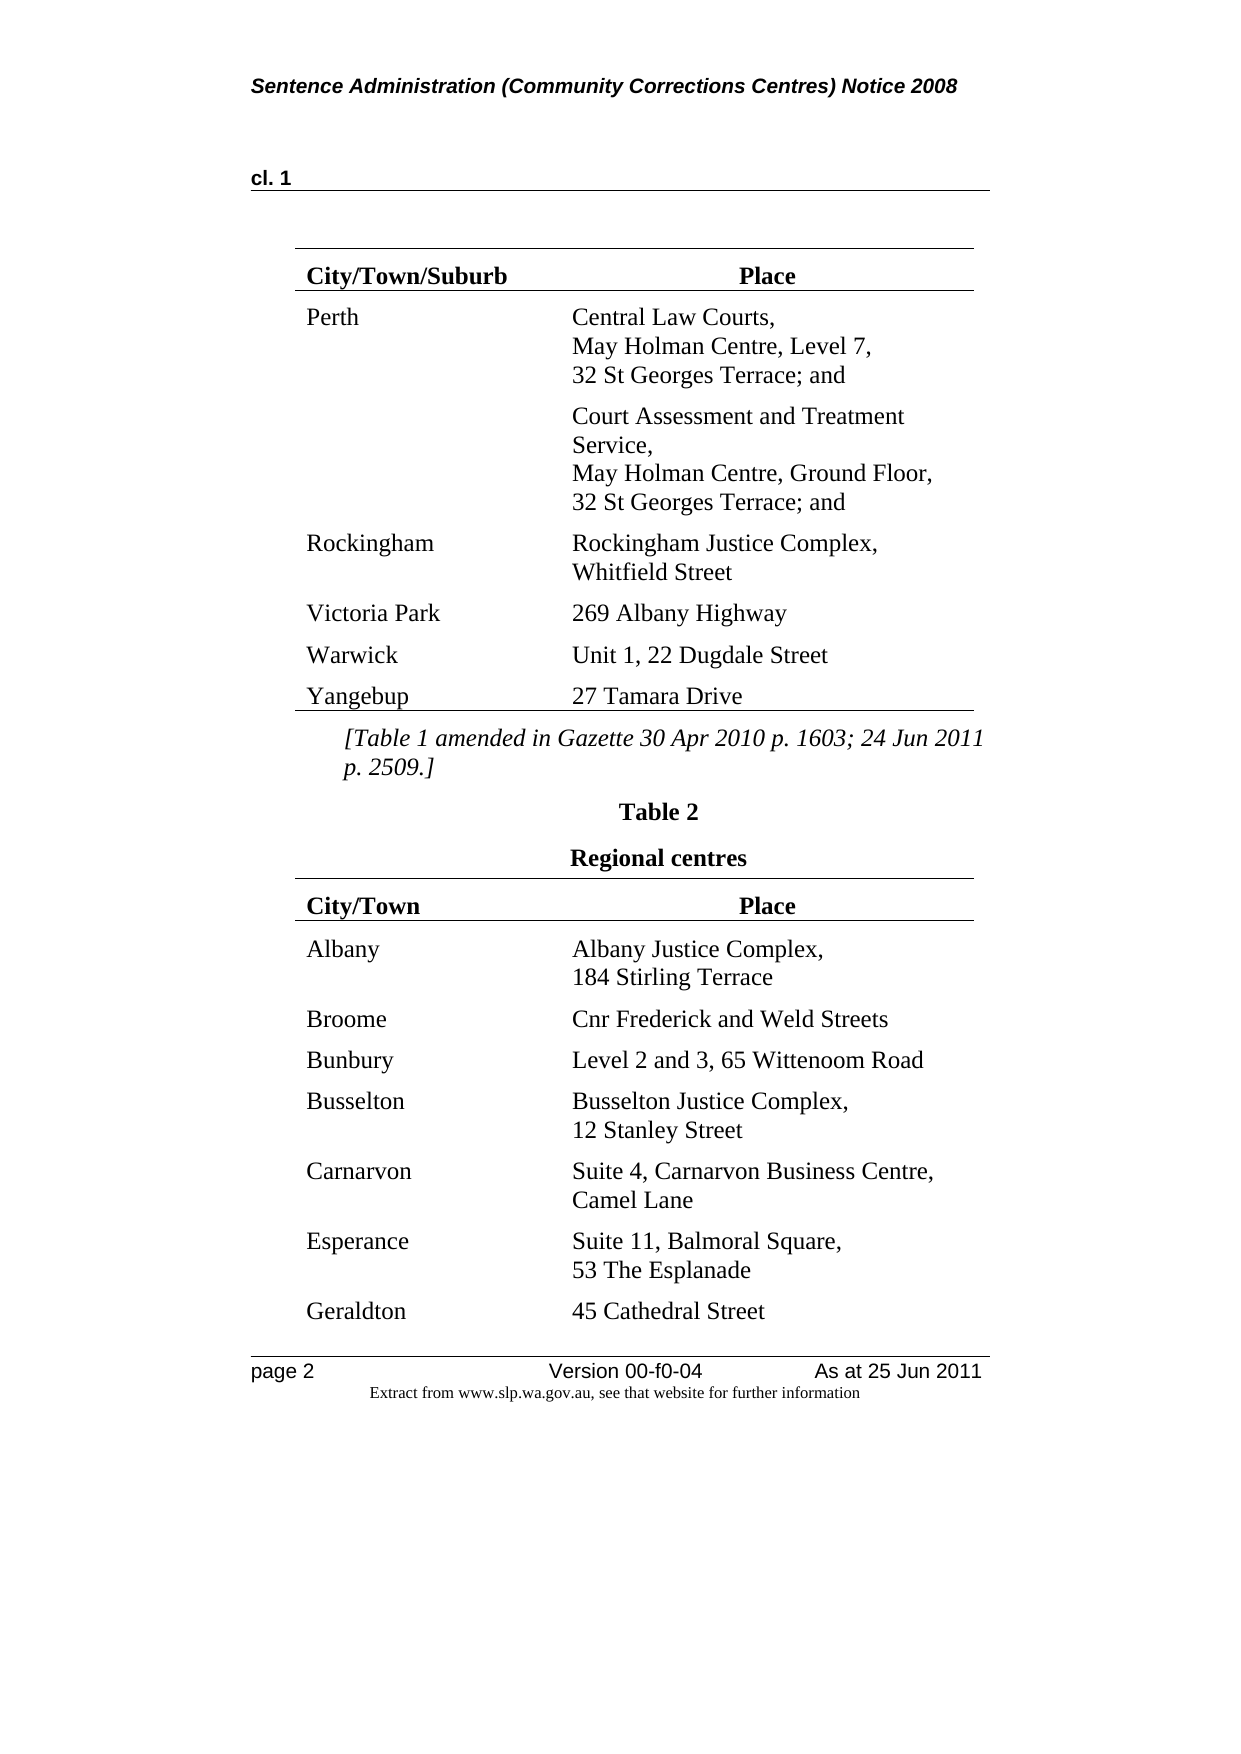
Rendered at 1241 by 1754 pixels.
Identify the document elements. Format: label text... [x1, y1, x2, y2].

text [Table 1 amended in Gazette 30 Apr 2010 p. 1603; 24 Jun 2011 p. 2509.] [251, 723, 990, 781]
table_cell Busselton [295, 1074, 561, 1144]
subtitle Regional centres [342, 843, 975, 872]
table_header City/Town/Suburb [295, 249, 561, 290]
table_cell [295, 921, 561, 991]
table_cell Geraldton [295, 1284, 561, 1325]
table_header Place [561, 249, 974, 290]
table_cell Rockingham Justice Complex, [561, 516, 974, 586]
table_cell Victoria Park [295, 586, 561, 627]
subtitle Table 2 [342, 797, 975, 826]
table_cell [295, 627, 561, 668]
table_cell Rockingham [295, 516, 561, 586]
table_cell Broome [295, 991, 561, 1032]
table_cell Busselton Justice Complex, [561, 1074, 974, 1144]
table_cell , Carnarvon Business Centre, [561, 1144, 974, 1214]
table_cell Albany Justice Complex, 184 Terrace [561, 921, 974, 991]
table_cell Level 2 and 3, [561, 1033, 974, 1074]
table_cell [561, 586, 974, 627]
table_cell Carnarvon [295, 1144, 561, 1214]
table_cell Yangebup [295, 669, 561, 710]
table_cell Cnr Frederick and Weld Streets [561, 991, 974, 1032]
table_cell Central Law Courts, May Holman Centre, Level 7, 32 St Georges Terrace; and Court Assessment and Treatment Service, May Holman Centre, Ground Floor, 32 St Georges Terrace; and [561, 291, 974, 516]
table_cell [561, 669, 974, 710]
table_cell Bunbury [295, 1033, 561, 1074]
table_header City/Town [295, 879, 561, 920]
table_header Place [561, 879, 974, 920]
table_cell [295, 291, 561, 516]
table_cell , , 53 The Esplanade [561, 1214, 974, 1284]
table_cell Unit 1, [561, 627, 974, 668]
table_cell [561, 1284, 974, 1325]
table_cell Esperance [295, 1214, 561, 1284]
